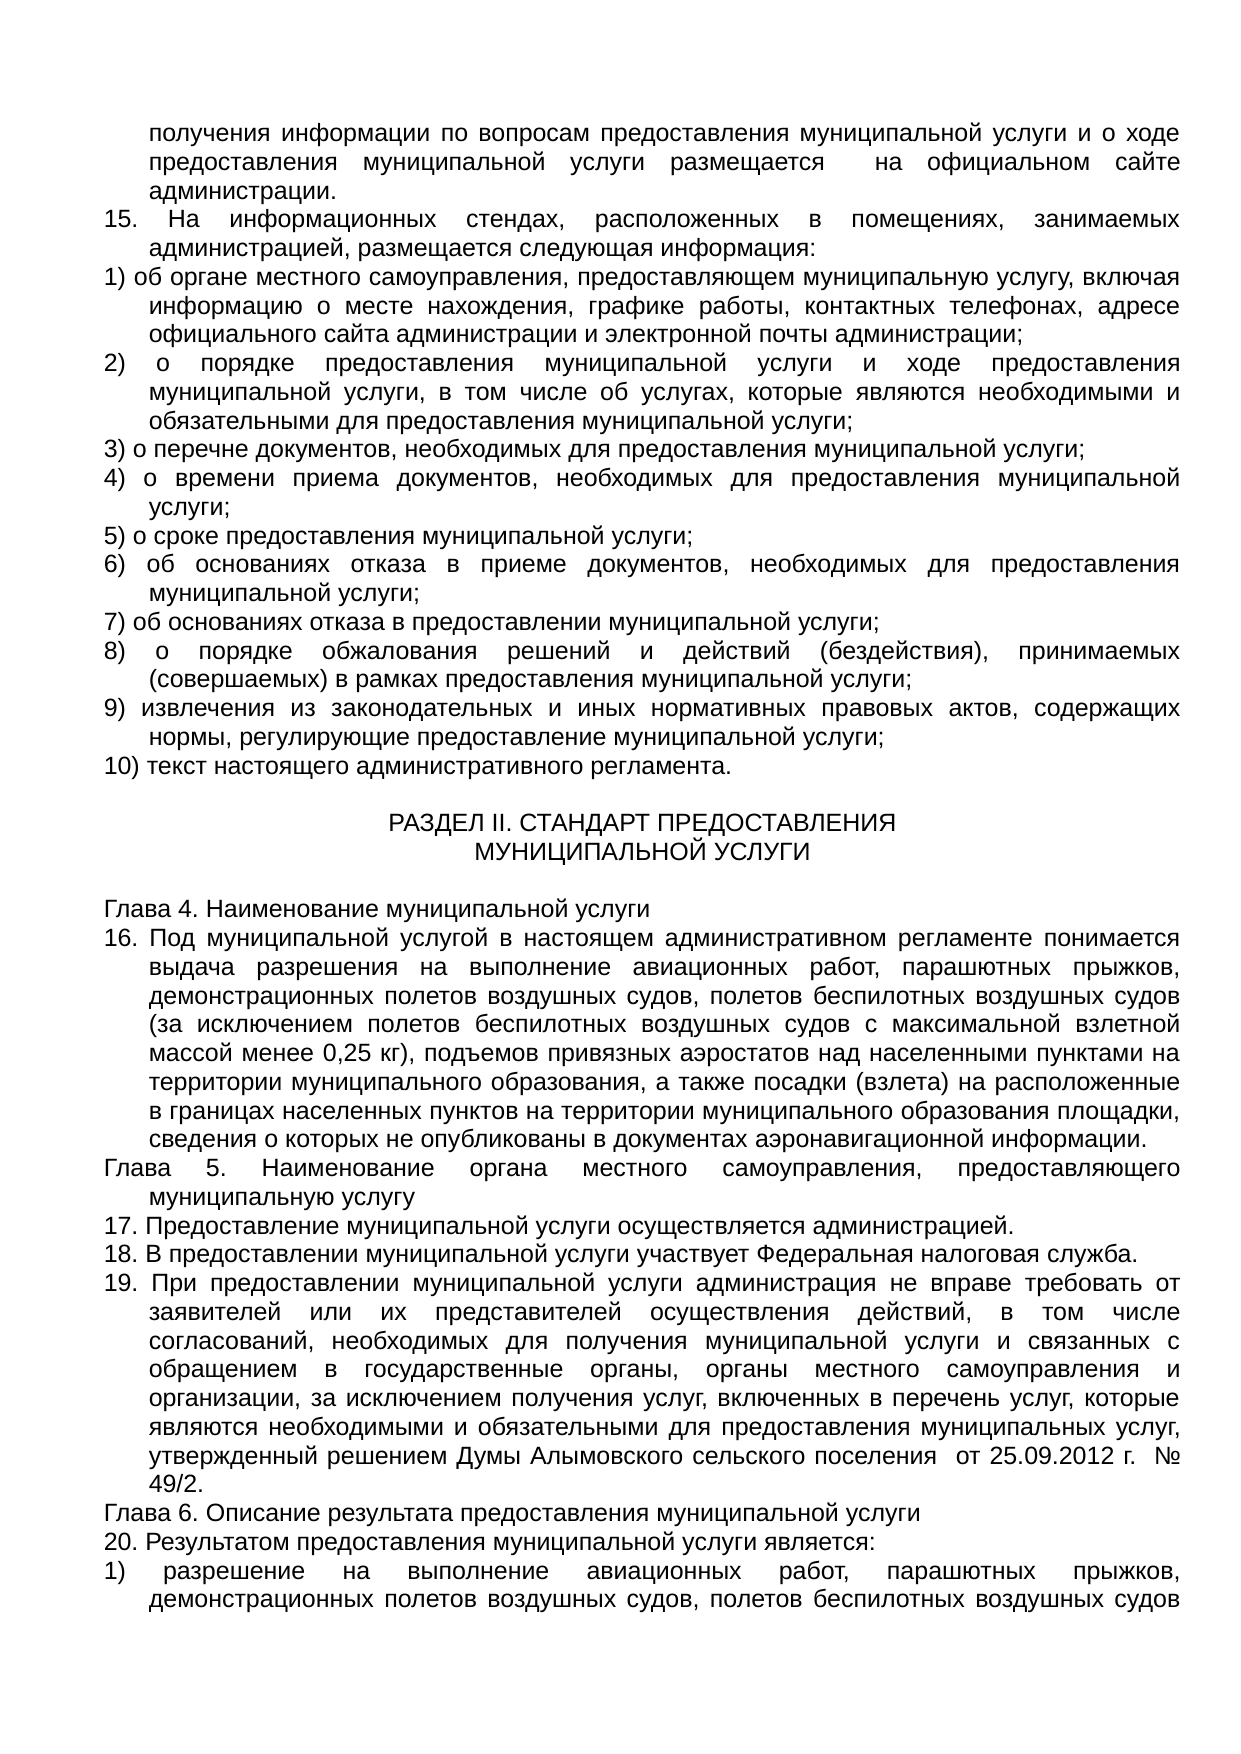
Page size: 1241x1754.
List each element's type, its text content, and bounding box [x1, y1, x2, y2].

list Глава 5. Наименование органа местного самоуправления, предоставляющего муниципальную услугу [103, 1153, 1181, 1211]
list 6) об основаниях отказа в приеме документов, необходимых для предоставления муниципальной услуги; [103, 549, 1181, 607]
list 19. При предоставлении муниципальной услуги администрация не вправе требовать от заявителей или их представителей осуществления действий, в том числе согласований, необходимых для получения муниципальной услуги и связанных с обращением в государственные органы, органы местного самоуправления и организации, за исключением получения услуг, включенных в перечень услуг, которые являются необходимыми и обязательными для предоставления муниципальных услуг, утвержденный решением Думы Алымовского сельского поселения от 25.09.2012 г. № 49/2. [103, 1268, 1181, 1498]
list 15. На информационных стендах, расположенных в помещениях, занимаемых администрацией, размещается следующая информация: [103, 204, 1181, 262]
list 16. Под муниципальной услугой в настоящем административном регламенте понимается выдача разрешения на выполнение авиационных работ, парашютных прыжков, демонстрационных полетов воздушных судов, полетов беспилотных воздушных судов (за исключением полетов беспилотных воздушных судов с максимальной взлетной массой менее 0,25 кг), подъемов привязных аэростатов над населенными пунктами на территории муниципального образования, а также посадки (взлета) на расположенные в границах населенных пунктов на территории муниципального образования площадки, сведения о которых не опубликованы в документах аэронавигационной информации. [103, 923, 1181, 1153]
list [103, 1556, 1181, 1613]
list Глава 4. Наименование муниципальной услуги [103, 894, 1181, 923]
list 10) текст настоящего административного регламента. [103, 751, 1181, 779]
list 18. В предоставлении муниципальной услуги участвует Федеральная налоговая служба. [103, 1239, 1181, 1268]
list 4) о времени приема документов, необходимых для предоставления муниципальной услуги; [103, 463, 1181, 521]
list 9) извлечения из законодательных и иных нормативных правовых актов, содержащих нормы, регулирующие предоставление муниципальной услуги; [103, 693, 1181, 751]
list 8) о порядке обжалования решений и действий (бездействия), принимаемых (совершаемых) в рамках предоставления муниципальной услуги; [103, 636, 1181, 693]
list 2) о порядке предоставления муниципальной услуги и ходе предоставления муниципальной услуги, в том числе об услугах, которые являются необходимыми и обязательными для предоставления муниципальной услуги; [103, 348, 1181, 434]
list 1) об органе местного самоуправления, предоставляющем муниципальную услугу, включая информацию о месте нахождения, графике работы, контактных телефонах, адресе официального сайта администрации и электронной почты администрации; [103, 262, 1181, 348]
list 7) об основаниях отказа в предоставлении муниципальной услуги; [103, 607, 1181, 636]
text РАЗДЕЛ II. СТАНДАРТ ПРЕДОСТАВЛЕНИЯ МУНИЦИПАЛЬНОЙ УСЛУГИ [103, 808, 1181, 866]
list Глава 6. Описание результата предоставления муниципальной услуги [103, 1498, 1181, 1527]
list 20. Результатом предоставления муниципальной услуги является: [103, 1527, 1181, 1556]
list 3) о перечне документов, необходимых для предоставления муниципальной услуги; [103, 434, 1181, 463]
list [103, 118, 1181, 204]
list 5) о сроке предоставления муниципальной услуги; [103, 521, 1181, 549]
list 17. Предоставление муниципальной услуги осуществляется администрацией. [103, 1211, 1181, 1239]
